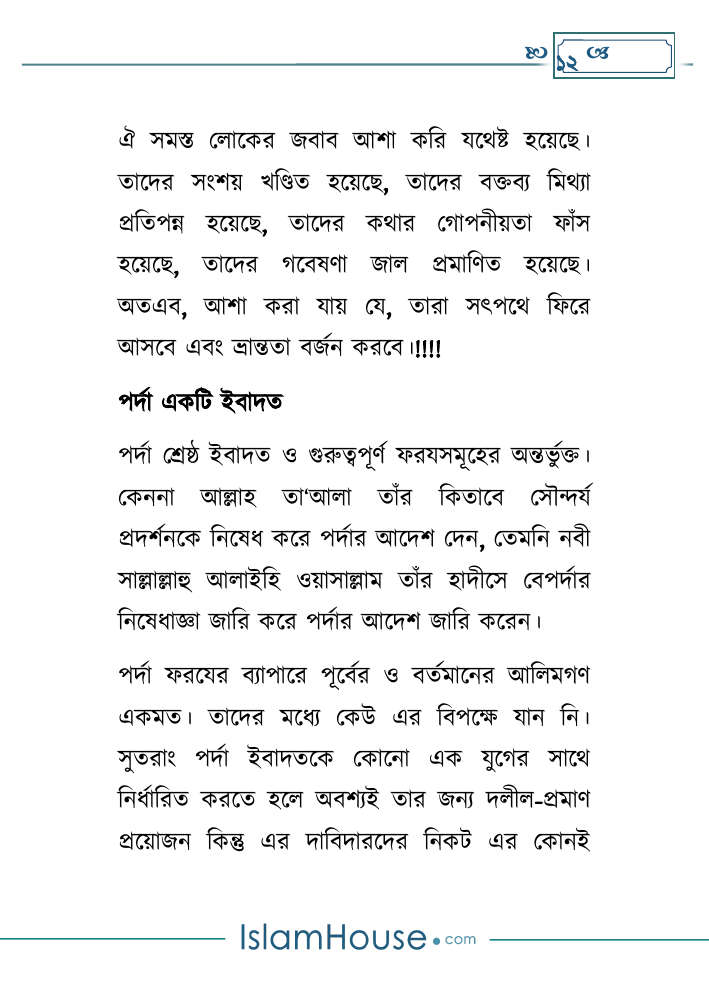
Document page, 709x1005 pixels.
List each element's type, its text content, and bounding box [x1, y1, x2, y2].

text পর্দা শ্রেষ্ঠ ইবাদত ও গুরুত্বপূর্ণ ফরযসমূহের অন্তর্ভুক্ত। কেননা আল্লাহ তা‘আলা তাঁর কিতাবে সৌন্দর্য প্রদর্শনকে নিষেধ করে পর্দার আদেশ দেন, তেমনি নবী সাল্লাল্লাহু আলাইহি ওয়াসাল্লাম তাঁর হাদীসে বেপর্দার নিষেধাজ্ঞা জারি করে পর্দার আদেশ জারি করেন। [118, 433, 591, 641]
text পর্দা একটি ইবাদত [118, 379, 591, 421]
picture [233, 919, 709, 956]
picture [0, 918, 226, 955]
text ঐ সমস্ত লোকের জবাব আশা করি যথেষ্ট হয়েছে। তাদের সংশয় খণ্ডিত হয়েছে, তাদের বক্তব্য মিথ্যা প্রতিপন্ন হয়েছে, তাদের কথার গোপনীয়তা ফাঁস হয়েছে, তাদের গবেষণা জাল প্রমাণিত হয়েছে। অতএব, আশা করা যায় যে, তারা সৎপথে ফিরে আসবে এবং ভ্রান্ততা বর্জন করবে।!!!! [118, 118, 591, 367]
